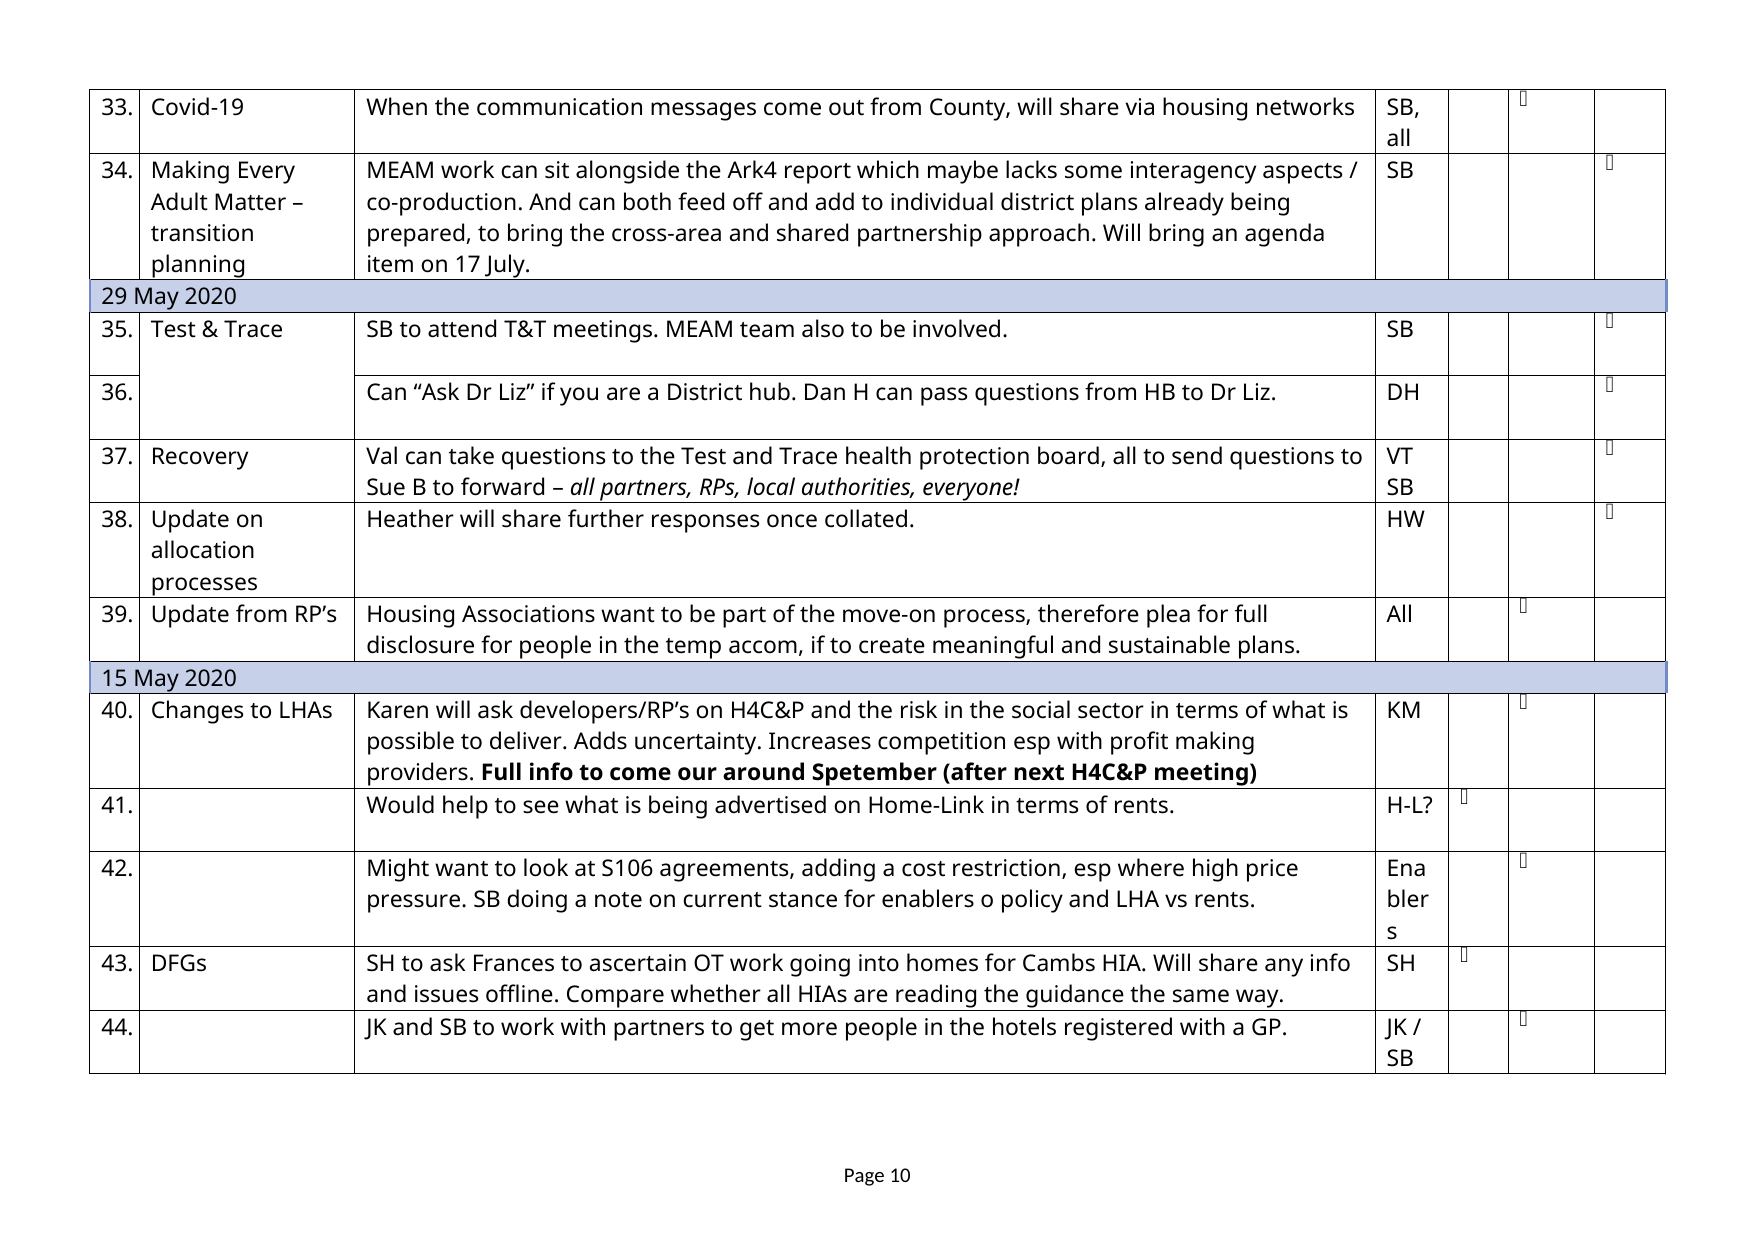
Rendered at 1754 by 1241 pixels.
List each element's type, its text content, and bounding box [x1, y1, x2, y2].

table_cell [1595, 440, 1665, 502]
table_cell [1509, 947, 1594, 1009]
table_cell When the communication messages come out from County, will share via housing networks [355, 90, 1375, 153]
table_cell Update from RP’s [140, 598, 354, 661]
table_cell [90, 440, 139, 502]
table_cell 15 May 2020 [91, 662, 1665, 693]
table_cell [140, 1011, 354, 1073]
table_cell Would help to see what is being advertised on Home-Link in terms of rents. [355, 789, 1375, 851]
table_cell [1595, 503, 1665, 597]
table_cell [1449, 154, 1508, 279]
table_cell DH [1376, 376, 1448, 439]
table_cell [1595, 90, 1665, 153]
table_cell 29 May 2020 [91, 280, 1665, 312]
table_cell [90, 694, 139, 788]
table_cell [1509, 154, 1594, 279]
table_cell [1595, 598, 1665, 661]
table_cell DFGs [140, 947, 354, 1009]
table_cell Might want to look at S106 agreements, adding a cost restriction, esp where high price pressure. SB doing a note on current stance for enablers o policy and LHA vs rents. [355, 852, 1375, 946]
table_cell [1595, 947, 1665, 1009]
table_cell Making Every Adult Matter – transition planning [140, 154, 354, 279]
table_cell Heather will share further responses once collated. [355, 503, 1375, 597]
table_cell [90, 852, 139, 946]
table_cell VT SB [1376, 440, 1448, 502]
table_cell [90, 503, 139, 597]
table_cell [1509, 376, 1594, 439]
table_cell [1595, 694, 1665, 788]
table_cell SB to attend T&T meetings. MEAM team also to be involved. [355, 313, 1375, 375]
table_cell JK and SB to work with partners to get more people in the hotels registered with a GP. [355, 1011, 1375, 1073]
table_cell [1509, 90, 1594, 153]
table_cell [1449, 503, 1508, 597]
table_cell SB [1376, 313, 1448, 375]
table_cell [1509, 789, 1594, 851]
table_cell Karen will ask developers/RP’s on H4C&P and the risk in the social sector in terms of what is possible to deliver. Adds uncertainty. Increases competition esp with profit making providers. Full info to come our around Spetember (after next H4C&P meeting) [355, 694, 1375, 788]
table_cell [1449, 1011, 1508, 1073]
table_cell [1509, 1011, 1594, 1073]
table_cell SH to ask Frances to ascertain OT work going into homes for Cambs HIA. Will share any info and issues offline. Compare whether all HIAs are reading the guidance the same way. [355, 947, 1375, 1009]
table_cell [1449, 694, 1508, 788]
table_cell [1449, 376, 1508, 439]
table_cell [90, 313, 139, 375]
table_cell [1509, 313, 1594, 375]
table_cell [1449, 947, 1508, 1009]
table_cell Covid-19 [140, 90, 354, 153]
table_cell [1509, 598, 1594, 661]
table_cell [1449, 789, 1508, 851]
table_cell [90, 1011, 139, 1073]
table_cell [1449, 313, 1508, 375]
table_cell [90, 947, 139, 1009]
table_cell [90, 90, 139, 153]
table_cell [1595, 852, 1665, 946]
table_cell Can “Ask Dr Liz” if you are a District hub. Dan H can pass questions from HB to Dr Liz. [355, 376, 1375, 439]
table_cell [1509, 694, 1594, 788]
table_cell Changes to LHAs [140, 694, 354, 788]
table_cell Housing Associations want to be part of the move-on process, therefore plea for full disclosure for people in the temp accom, if to create meaningful and sustainable plans. [355, 598, 1375, 661]
table_cell H-L? [1376, 789, 1448, 851]
table_cell [1595, 789, 1665, 851]
table_cell SB [1376, 154, 1448, 279]
table_cell [90, 376, 139, 439]
table_cell [1595, 154, 1665, 279]
table_cell JK / SB [1376, 1011, 1448, 1073]
table_cell [90, 598, 139, 661]
table_cell [140, 852, 354, 946]
table_cell [90, 154, 139, 279]
table_cell [1595, 313, 1665, 375]
table_cell All [1376, 598, 1448, 661]
table_cell [1449, 598, 1508, 661]
table_cell KM [1376, 694, 1448, 788]
table_cell [1449, 852, 1508, 946]
table_cell [1509, 852, 1594, 946]
table_cell Val can take questions to the Test and Trace health protection board, all to send questions to Sue B to forward – all partners, RPs, local authorities, everyone! [355, 440, 1375, 502]
table_cell Test & Trace [140, 313, 354, 439]
table_cell [1509, 503, 1594, 597]
table_cell [1595, 1011, 1665, 1073]
table_cell [1509, 440, 1594, 502]
table_cell [90, 789, 139, 851]
table_cell MEAM work can sit alongside the Ark4 report which maybe lacks some interagency aspects / co-production. And can both feed off and add to individual district plans already being prepared, to bring the cross-area and shared partnership approach. Will bring an agenda item on 17 July. [355, 154, 1375, 279]
table_cell SB, all [1376, 90, 1448, 153]
table_cell [140, 789, 354, 851]
table_cell HW [1376, 503, 1448, 597]
table_cell Recovery [140, 440, 354, 502]
table_cell Update on allocation processes [140, 503, 354, 597]
table_cell Enablers [1376, 852, 1448, 946]
table_cell [1449, 440, 1508, 502]
table_cell SH [1376, 947, 1448, 1009]
table_cell [1449, 90, 1508, 153]
table_cell [1595, 376, 1665, 439]
